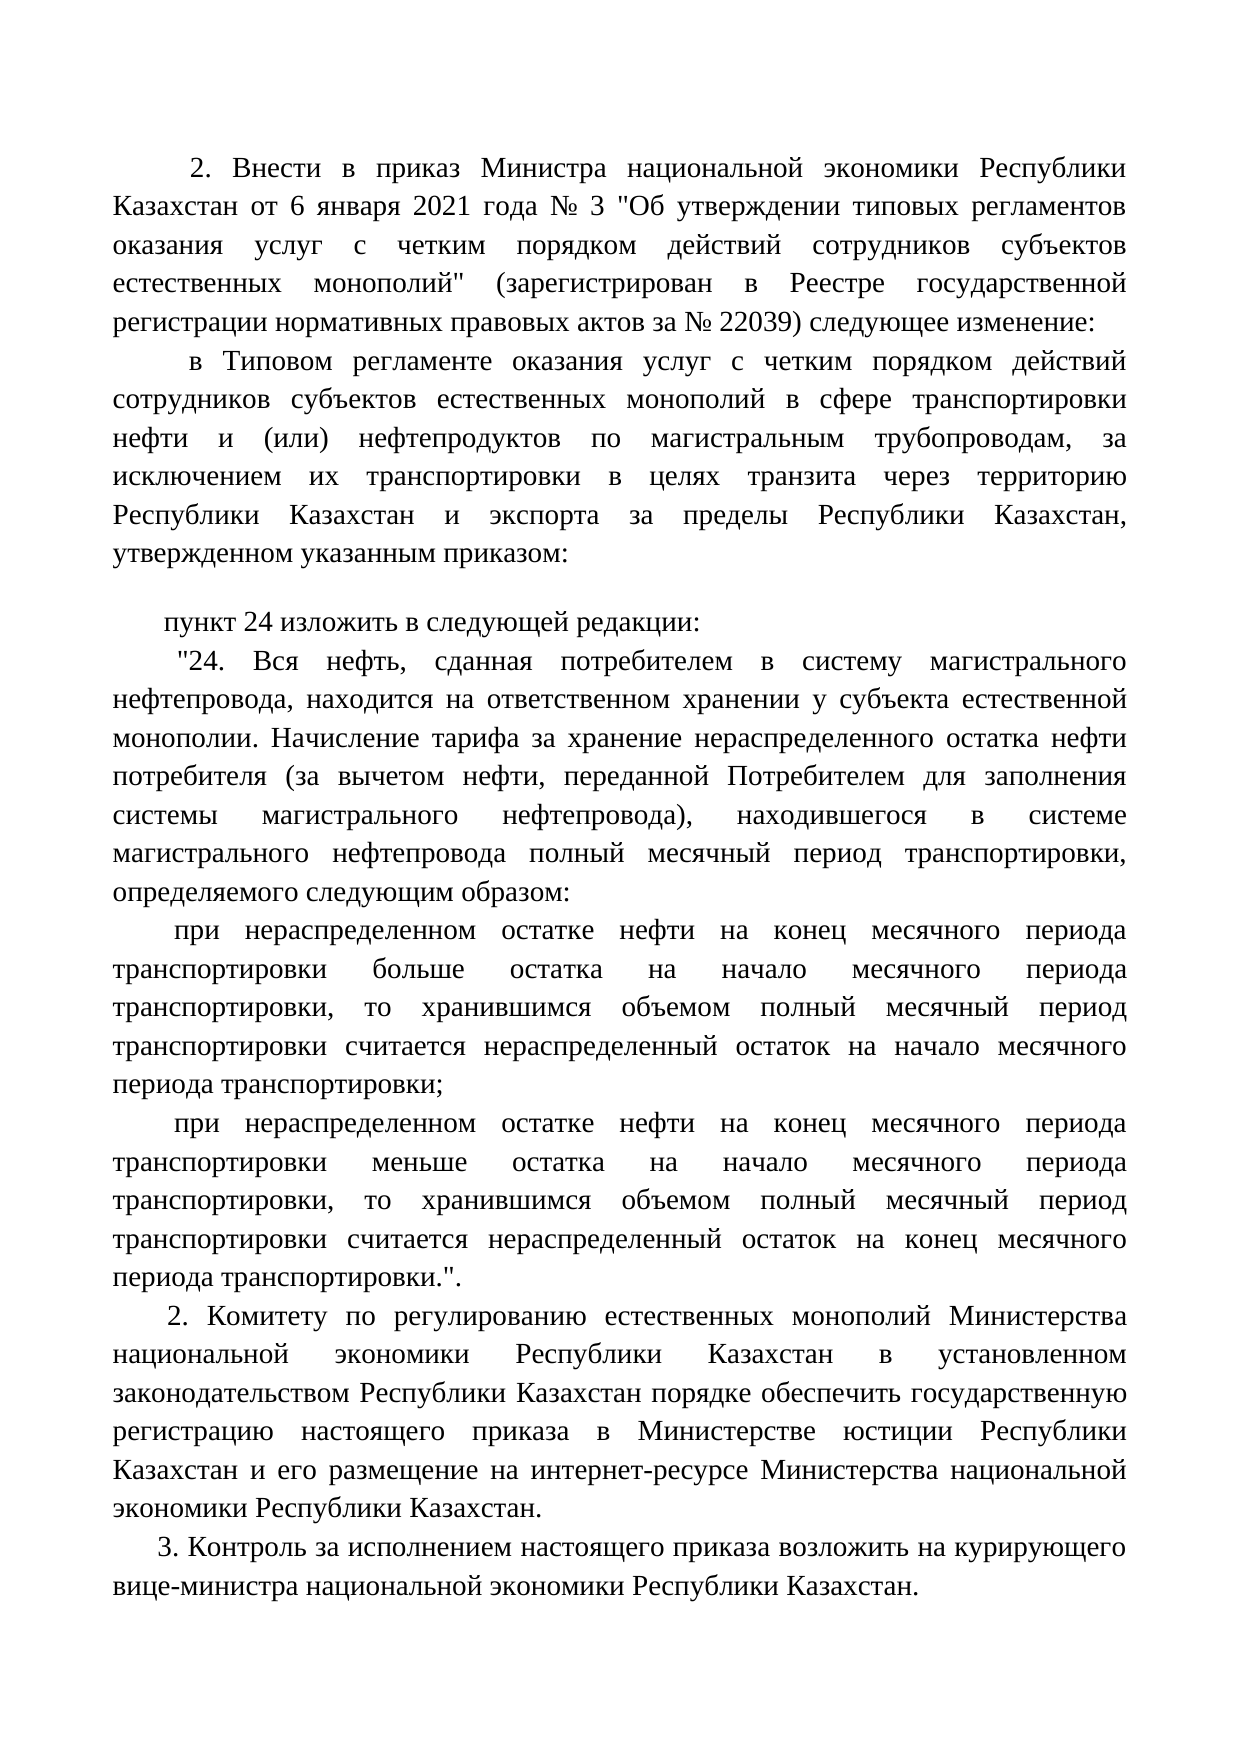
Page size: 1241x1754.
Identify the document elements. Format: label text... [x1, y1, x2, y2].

text "24. Вся нефть, сданная потребителем в систему магистрального нефтепровода, находится на ответственном хранении у субъекта естественной монополии. Начисление тарифа за хранение нераспределенного остатка нефти потребителя (за вычетом нефти, переданной Потребителем для заполнения системы магистрального нефтепровода), находившегося в системе магистрального нефтепровода полный месячный период транспортировки, определяемого следующим образом: [112, 643, 1128, 907]
text пункт 24 изложить в следующей редакции: [112, 604, 1128, 638]
text 3. Контроль за исполнением настоящего приказа возложить на курирующего вице-министра национальной экономики Республики Казахстан. [112, 1529, 1128, 1601]
text 2. Внести в приказ Министра национальной экономики Республики Казахстан от 6 января 2021 года № 3 "Об утверждении типовых регламентов оказания услуг с четким порядком действий сотрудников субъектов естественных монополий" (зарегистрирован в Реестре государственной регистрации нормативных правовых актов за № 22039) следующее изменение: [112, 150, 1128, 338]
text при нераспределенном остатке нефти на конец месячного периода транспортировки меньше остатка на начало месячного периода транспортировки, то хранившимся объемом полный месячный период транспортировки считается нераспределенный остаток на конец месячного периода транспортировки.". [112, 1105, 1128, 1293]
text в Типовом регламенте оказания услуг с четким порядком действий сотрудников субъектов естественных монополий в сфере транспортировки нефти и (или) нефтепродуктов по магистральным трубопроводам, за исключением их транспортировки в целях транзита через территорию Республики Казахстан и экспорта за пределы Республики Казахстан, утвержденном указанным приказом: [112, 343, 1128, 569]
text 2. Комитету по регулированию естественных монополий Министерства национальной экономики Республики Казахстан в установленном законодательством Республики Казахстан порядке обеспечить государственную регистрацию настоящего приказа в Министерстве юстиции Республики Казахстан и его размещение на интернет-ресурсе Министерства национальной экономики Республики Казахстан. [112, 1298, 1128, 1524]
text при нераспределенном остатке нефти на конец месячного периода транспортировки больше остатка на начало месячного периода транспортировки, то хранившимся объемом полный месячный период транспортировки считается нераспределенный остаток на начало месячного периода транспортировки; [112, 912, 1128, 1100]
